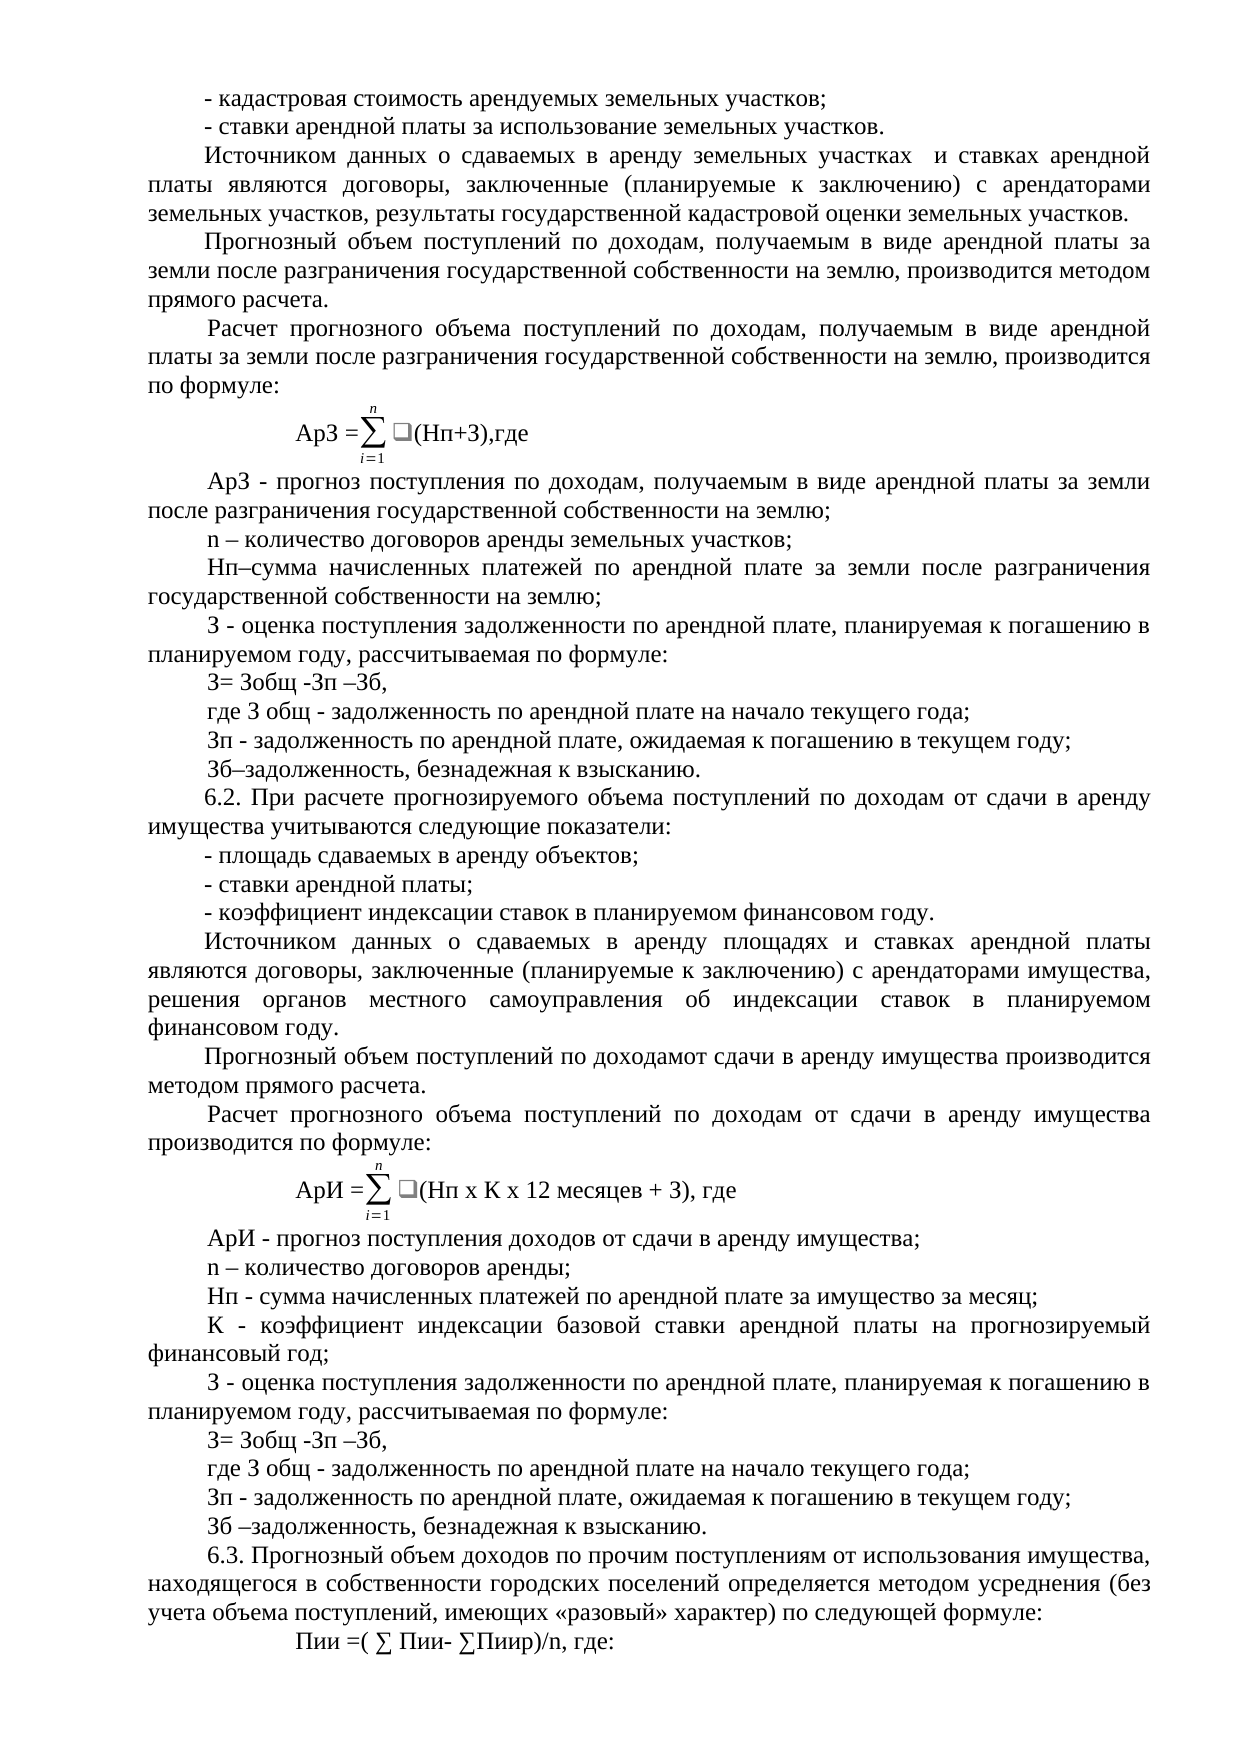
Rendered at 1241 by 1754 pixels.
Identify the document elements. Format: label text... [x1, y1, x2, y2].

text - ставки арендной платы за использование земельных участков. [148, 111, 1152, 140]
text З= Зобщ -Зп –Зб, [148, 1425, 1152, 1453]
text З= Зобщ -Зп –Зб, [148, 667, 1152, 696]
text АрИ =(Нп х К х 12 месяцев + З), где [221, 1156, 1152, 1223]
text где З общ - задолженность по арендной плате на начало текущего года; [148, 696, 1152, 725]
text Пии =( ∑ Пии- ∑Пиир)/n, где: [221, 1626, 1152, 1655]
text АрЗ - прогноз поступления по доходам, получаемым в виде арендной платы за земли после разграничения государственной собственности на землю; [148, 466, 1152, 524]
text Прогнозный объем поступлений по доходам, получаемым в виде арендной платы за земли после разграничения государственной собственности на землю, производится методом прямого расчета. [148, 226, 1152, 313]
text Нп - сумма начисленных платежей по арендной плате за имущество за месяц; [148, 1281, 1152, 1310]
text - площадь сдаваемых в аренду объектов; [148, 840, 1152, 869]
text Зп - задолженность по арендной плате, ожидаемая к погашению в текущем году; [148, 1482, 1152, 1511]
text n – количество договоров аренды земельных участков; [148, 524, 1152, 552]
text - кадастровая стоимость арендуемых земельных участков; [148, 83, 1152, 111]
text Расчет прогнозного объема поступлений по доходам от сдачи в аренду имущества производится по формуле: [148, 1099, 1152, 1156]
text Зп - задолженность по арендной плате, ожидаемая к погашению в текущем году; [148, 725, 1152, 754]
text - коэффициент индексации ставок в планируемом финансовом году. [148, 897, 1152, 926]
text Расчет прогнозного объема поступлений по доходам, получаемым в виде арендной платы за земли после разграничения государственной собственности на землю, производится по формуле: [148, 313, 1152, 399]
text n – количество договоров аренды; [148, 1252, 1152, 1281]
text - ставки арендной платы; [148, 869, 1152, 897]
text 6.3. Прогнозный объем доходов по прочим поступлениям от использования имущества, находящегося в собственности городских поселений определяется методом усреднения (без учета объема поступлений, имеющих «разовый» характер) по следующей формуле: [148, 1540, 1152, 1626]
text Прогнозный объем поступлений по доходамот сдачи в аренду имущества производится методом прямого расчета. [148, 1041, 1152, 1099]
text АрЗ =(Нп+З),где [221, 399, 1152, 466]
text 6.2. При расчете прогнозируемого объема поступлений по доходам от сдачи в аренду имущества учитываются следующие показатели: [148, 782, 1152, 840]
text Источником данных о сдаваемых в аренду площадях и ставках арендной платы являются договоры, заключенные (планируемые к заключению) с арендаторами имущества, решения органов местного самоуправления об индексации ставок в планируемом финансовом году. [148, 926, 1152, 1041]
text АрИ - прогноз поступления доходов от сдачи в аренду имущества; [148, 1223, 1152, 1252]
text К - коэффициент индексации базовой ставки арендной платы на прогнозируемый финансовый год; [148, 1310, 1152, 1367]
text З - оценка поступления задолженности по арендной плате, планируемая к погашению в планируемом году, рассчитываемая по формуле: [148, 610, 1152, 667]
text Нп–сумма начисленных платежей по арендной плате за земли после разграничения государственной собственности на землю; [148, 552, 1152, 610]
text Источником данных о сдаваемых в аренду земельных участках и ставках арендной платы являются договоры, заключенные (планируемые к заключению) с арендаторами земельных участков, результаты государственной кадастровой оценки земельных участков. [148, 140, 1152, 226]
text Зб–задолженность, безнадежная к взысканию. [148, 754, 1152, 782]
text З - оценка поступления задолженности по арендной плате, планируемая к погашению в планируемом году, рассчитываемая по формуле: [148, 1367, 1152, 1425]
text Зб –задолженность, безнадежная к взысканию. [148, 1511, 1152, 1540]
text где З общ - задолженность по арендной плате на начало текущего года; [148, 1453, 1152, 1482]
